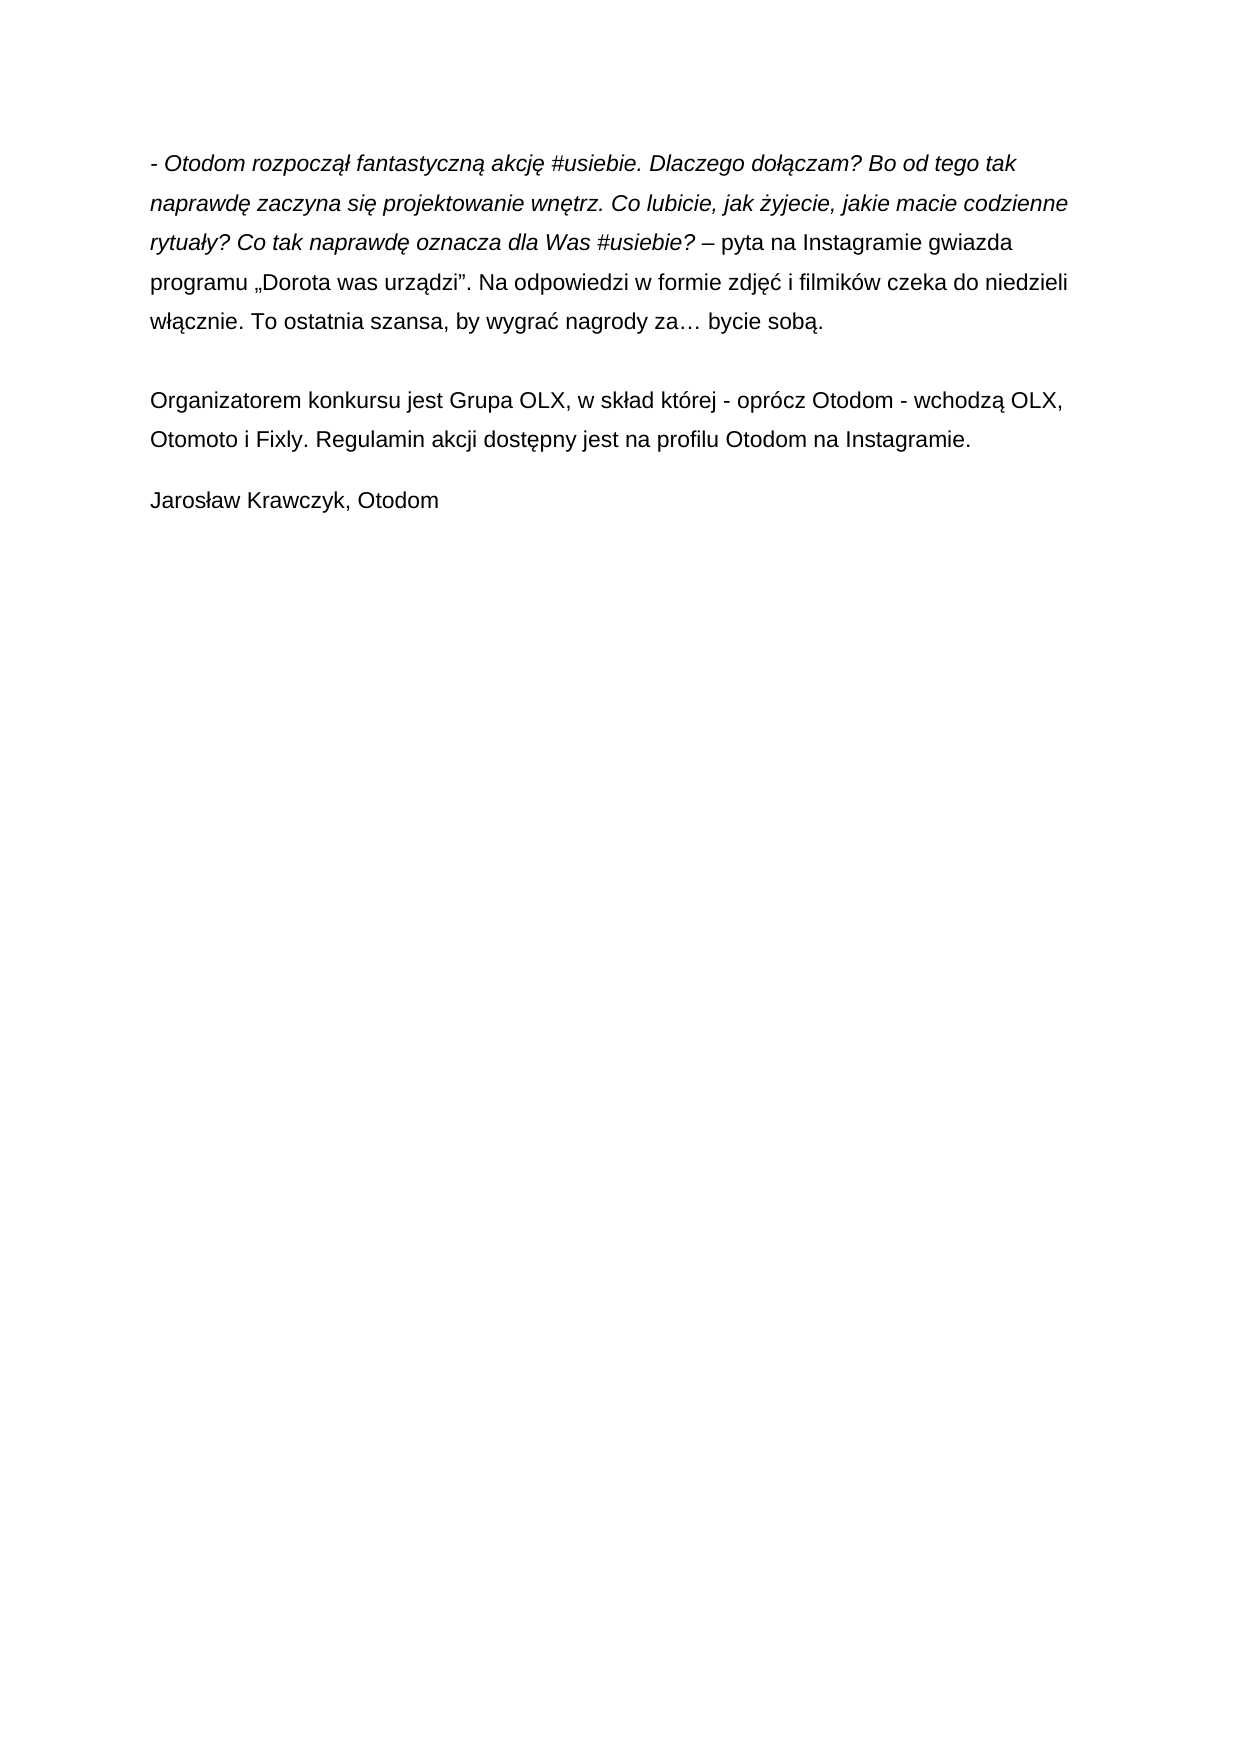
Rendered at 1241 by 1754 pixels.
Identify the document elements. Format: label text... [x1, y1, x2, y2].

text Organizatorem konkursu jest Grupa OLX, w skład której - oprócz Otodom - wchodzą OLX, Otomoto i Fixly. Regulamin akcji dostępny jest na profilu Otodom na Instagramie. [150, 387, 1090, 453]
text - Otodom rozpoczął fantastyczną akcję #usiebie. Dlaczego dołączam? Bo od tego tak naprawdę zaczyna się projektowanie wnętrz. Co lubicie, jak żyjecie, jakie macie codzienne rytuały? Co tak naprawdę oznacza dla Was #usiebie? – pyta na Instagramie gwiazda programu „Dorota was urządzi”. Na odpowiedzi w formie zdjęć i filmików czeka do niedzieli włącznie. To ostatnia szansa, by wygrać nagrody za… bycie sobą. [150, 150, 1090, 334]
text Jarosław Krawczyk, Otodom [150, 487, 1090, 513]
